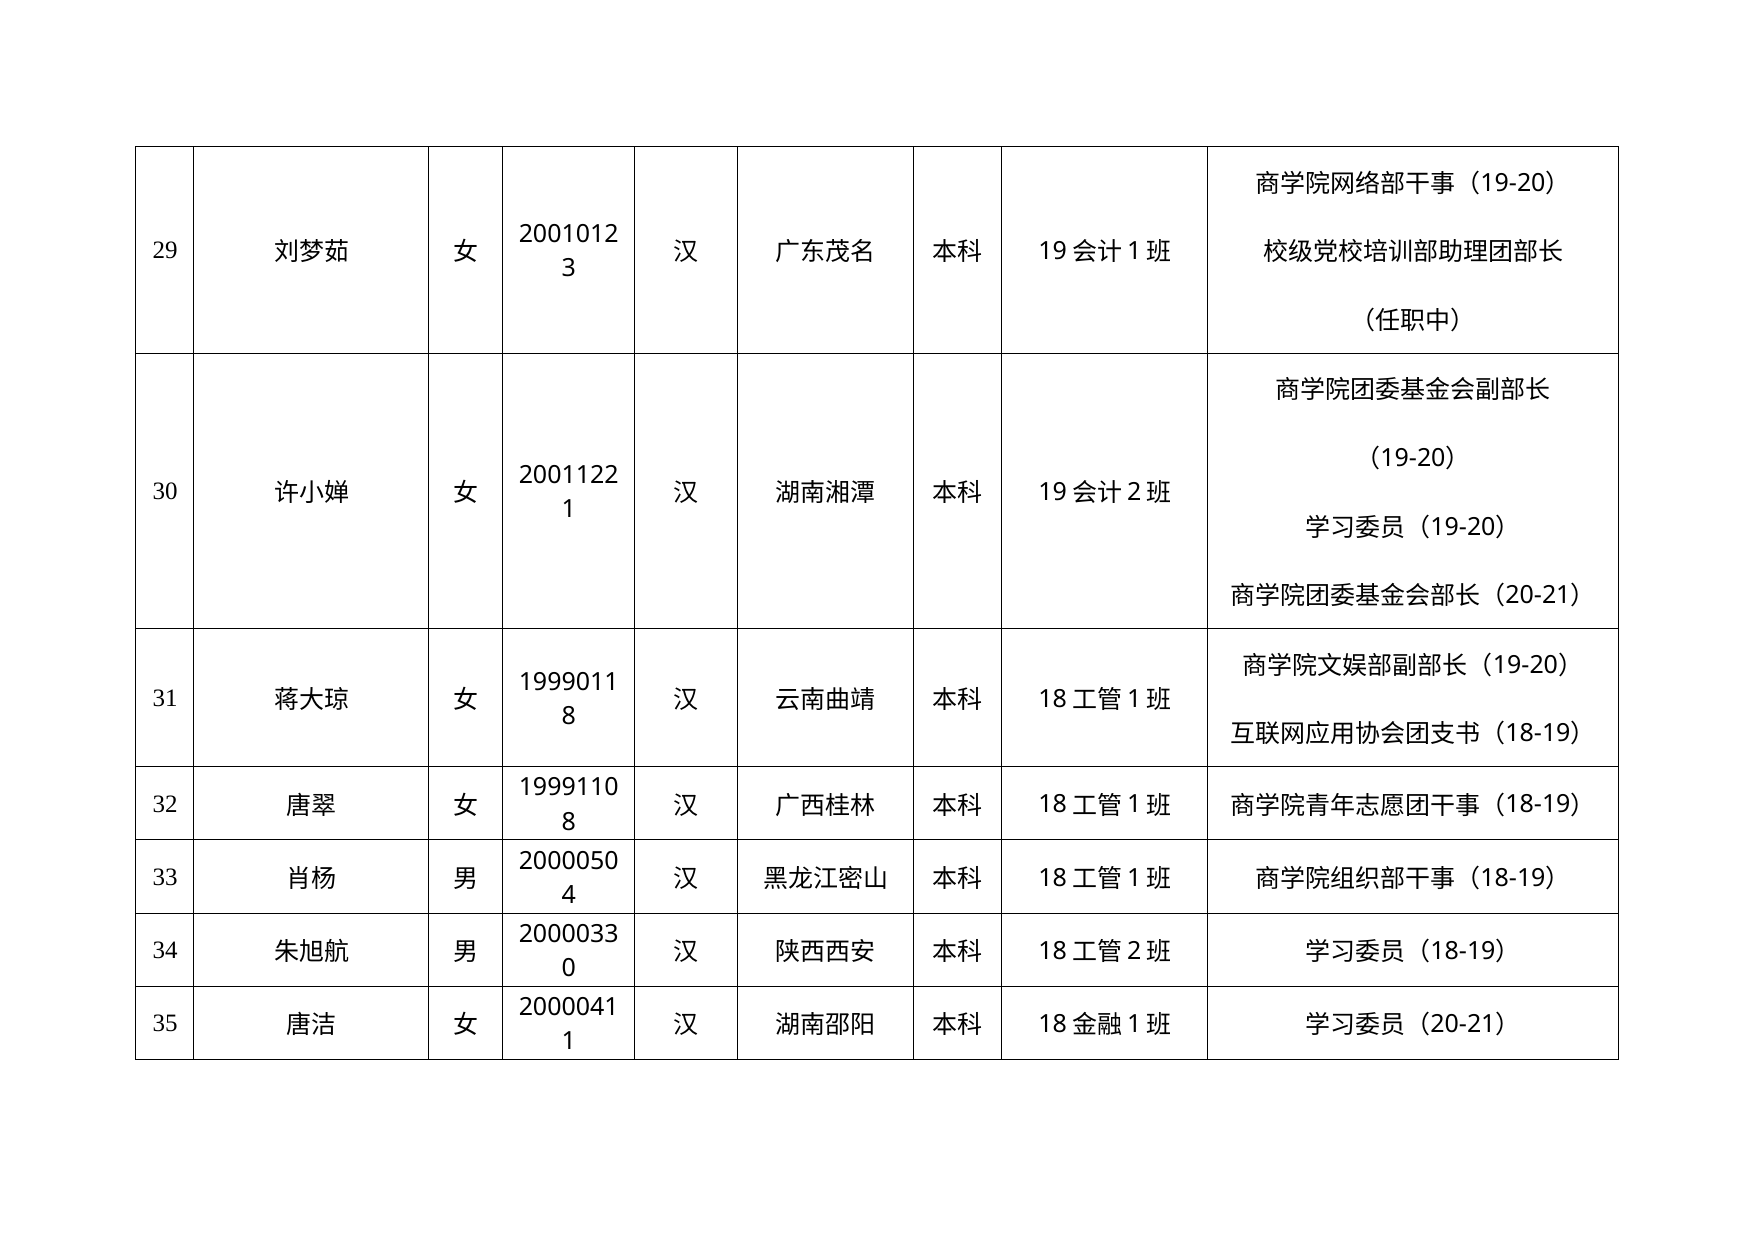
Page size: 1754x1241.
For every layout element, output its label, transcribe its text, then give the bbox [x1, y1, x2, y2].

table_cell 32 [136, 767, 193, 839]
table_cell 汉 [635, 629, 737, 766]
table_cell 汉 [635, 147, 737, 353]
table_cell 学习委员（18-19） [1208, 914, 1618, 986]
table_cell 汉 [635, 914, 737, 986]
table_cell 本科 [914, 354, 1001, 628]
table_cell 20000504 [503, 840, 634, 913]
table_cell 男 [429, 914, 502, 986]
table_cell 商学院青年志愿团干事（18-19） [1208, 767, 1618, 839]
table_cell 许小婵 [194, 354, 428, 628]
table_cell 汉 [635, 354, 737, 628]
table_cell 汉 [635, 987, 737, 1059]
table_cell 女 [429, 987, 502, 1059]
table_cell 本科 [914, 987, 1001, 1059]
table_cell 本科 [914, 629, 1001, 766]
table_cell 31 [136, 629, 193, 766]
table_cell 男 [429, 840, 502, 913]
table_cell 19会计2班 [1002, 354, 1207, 628]
table_cell 18工管1班 [1002, 840, 1207, 913]
table_cell 本科 [914, 914, 1001, 986]
table_cell 女 [429, 147, 502, 353]
table_cell 湖南湘潭 [738, 354, 913, 628]
table_cell 女 [429, 629, 502, 766]
table_cell 黑龙江密山 [738, 840, 913, 913]
table_cell 30 [136, 354, 193, 628]
table_cell 33 [136, 840, 193, 913]
table_cell 女 [429, 767, 502, 839]
table_cell 肖杨 [194, 840, 428, 913]
table_cell 云南曲靖 [738, 629, 913, 766]
table_cell 18工管1班 [1002, 629, 1207, 766]
table_cell 19会计1班 [1002, 147, 1207, 353]
table_cell 本科 [914, 147, 1001, 353]
table_cell 18金融1班 [1002, 987, 1207, 1059]
table_cell 商学院组织部干事（18-19） [1208, 840, 1618, 913]
table_cell 陕西西安 [738, 914, 913, 986]
table_cell 商学院团委基金会副部长 （19-20） 学习委员（19-20） 商学院团委基金会部长（20-21） [1208, 354, 1618, 628]
table_cell 本科 [914, 840, 1001, 913]
table_cell 20010123 [503, 147, 634, 353]
table_cell 商学院网络部干事（19-20） 校级党校培训部助理团部长 （任职中） [1208, 147, 1618, 353]
table_cell 学习委员（20-21） [1208, 987, 1618, 1059]
table_cell 女 [429, 354, 502, 628]
table_cell 广西桂林 [738, 767, 913, 839]
table_cell 34 [136, 914, 193, 986]
table_cell 蒋大琼 [194, 629, 428, 766]
table_cell 唐翠 [194, 767, 428, 839]
table_cell 本科 [914, 767, 1001, 839]
table_cell 18工管1班 [1002, 767, 1207, 839]
table_cell 18工管2班 [1002, 914, 1207, 986]
table_cell 湖南邵阳 [738, 987, 913, 1059]
table_cell 20000411 [503, 987, 634, 1059]
table_cell 35 [136, 987, 193, 1059]
table_cell 19991108 [503, 767, 634, 839]
table_cell 汉 [635, 767, 737, 839]
table_cell 朱旭航 [194, 914, 428, 986]
table_cell 唐洁 [194, 987, 428, 1059]
table_cell 29 [136, 147, 193, 353]
table_cell 刘梦茹 [194, 147, 428, 353]
table_cell 广东茂名 [738, 147, 913, 353]
table_cell 20011221 [503, 354, 634, 628]
table_cell 汉 [635, 840, 737, 913]
table_cell 20000330 [503, 914, 634, 986]
table_cell 商学院文娱部副部长（19-20） 互联网应用协会团支书（18-19） [1208, 629, 1618, 766]
table_cell 19990118 [503, 629, 634, 766]
